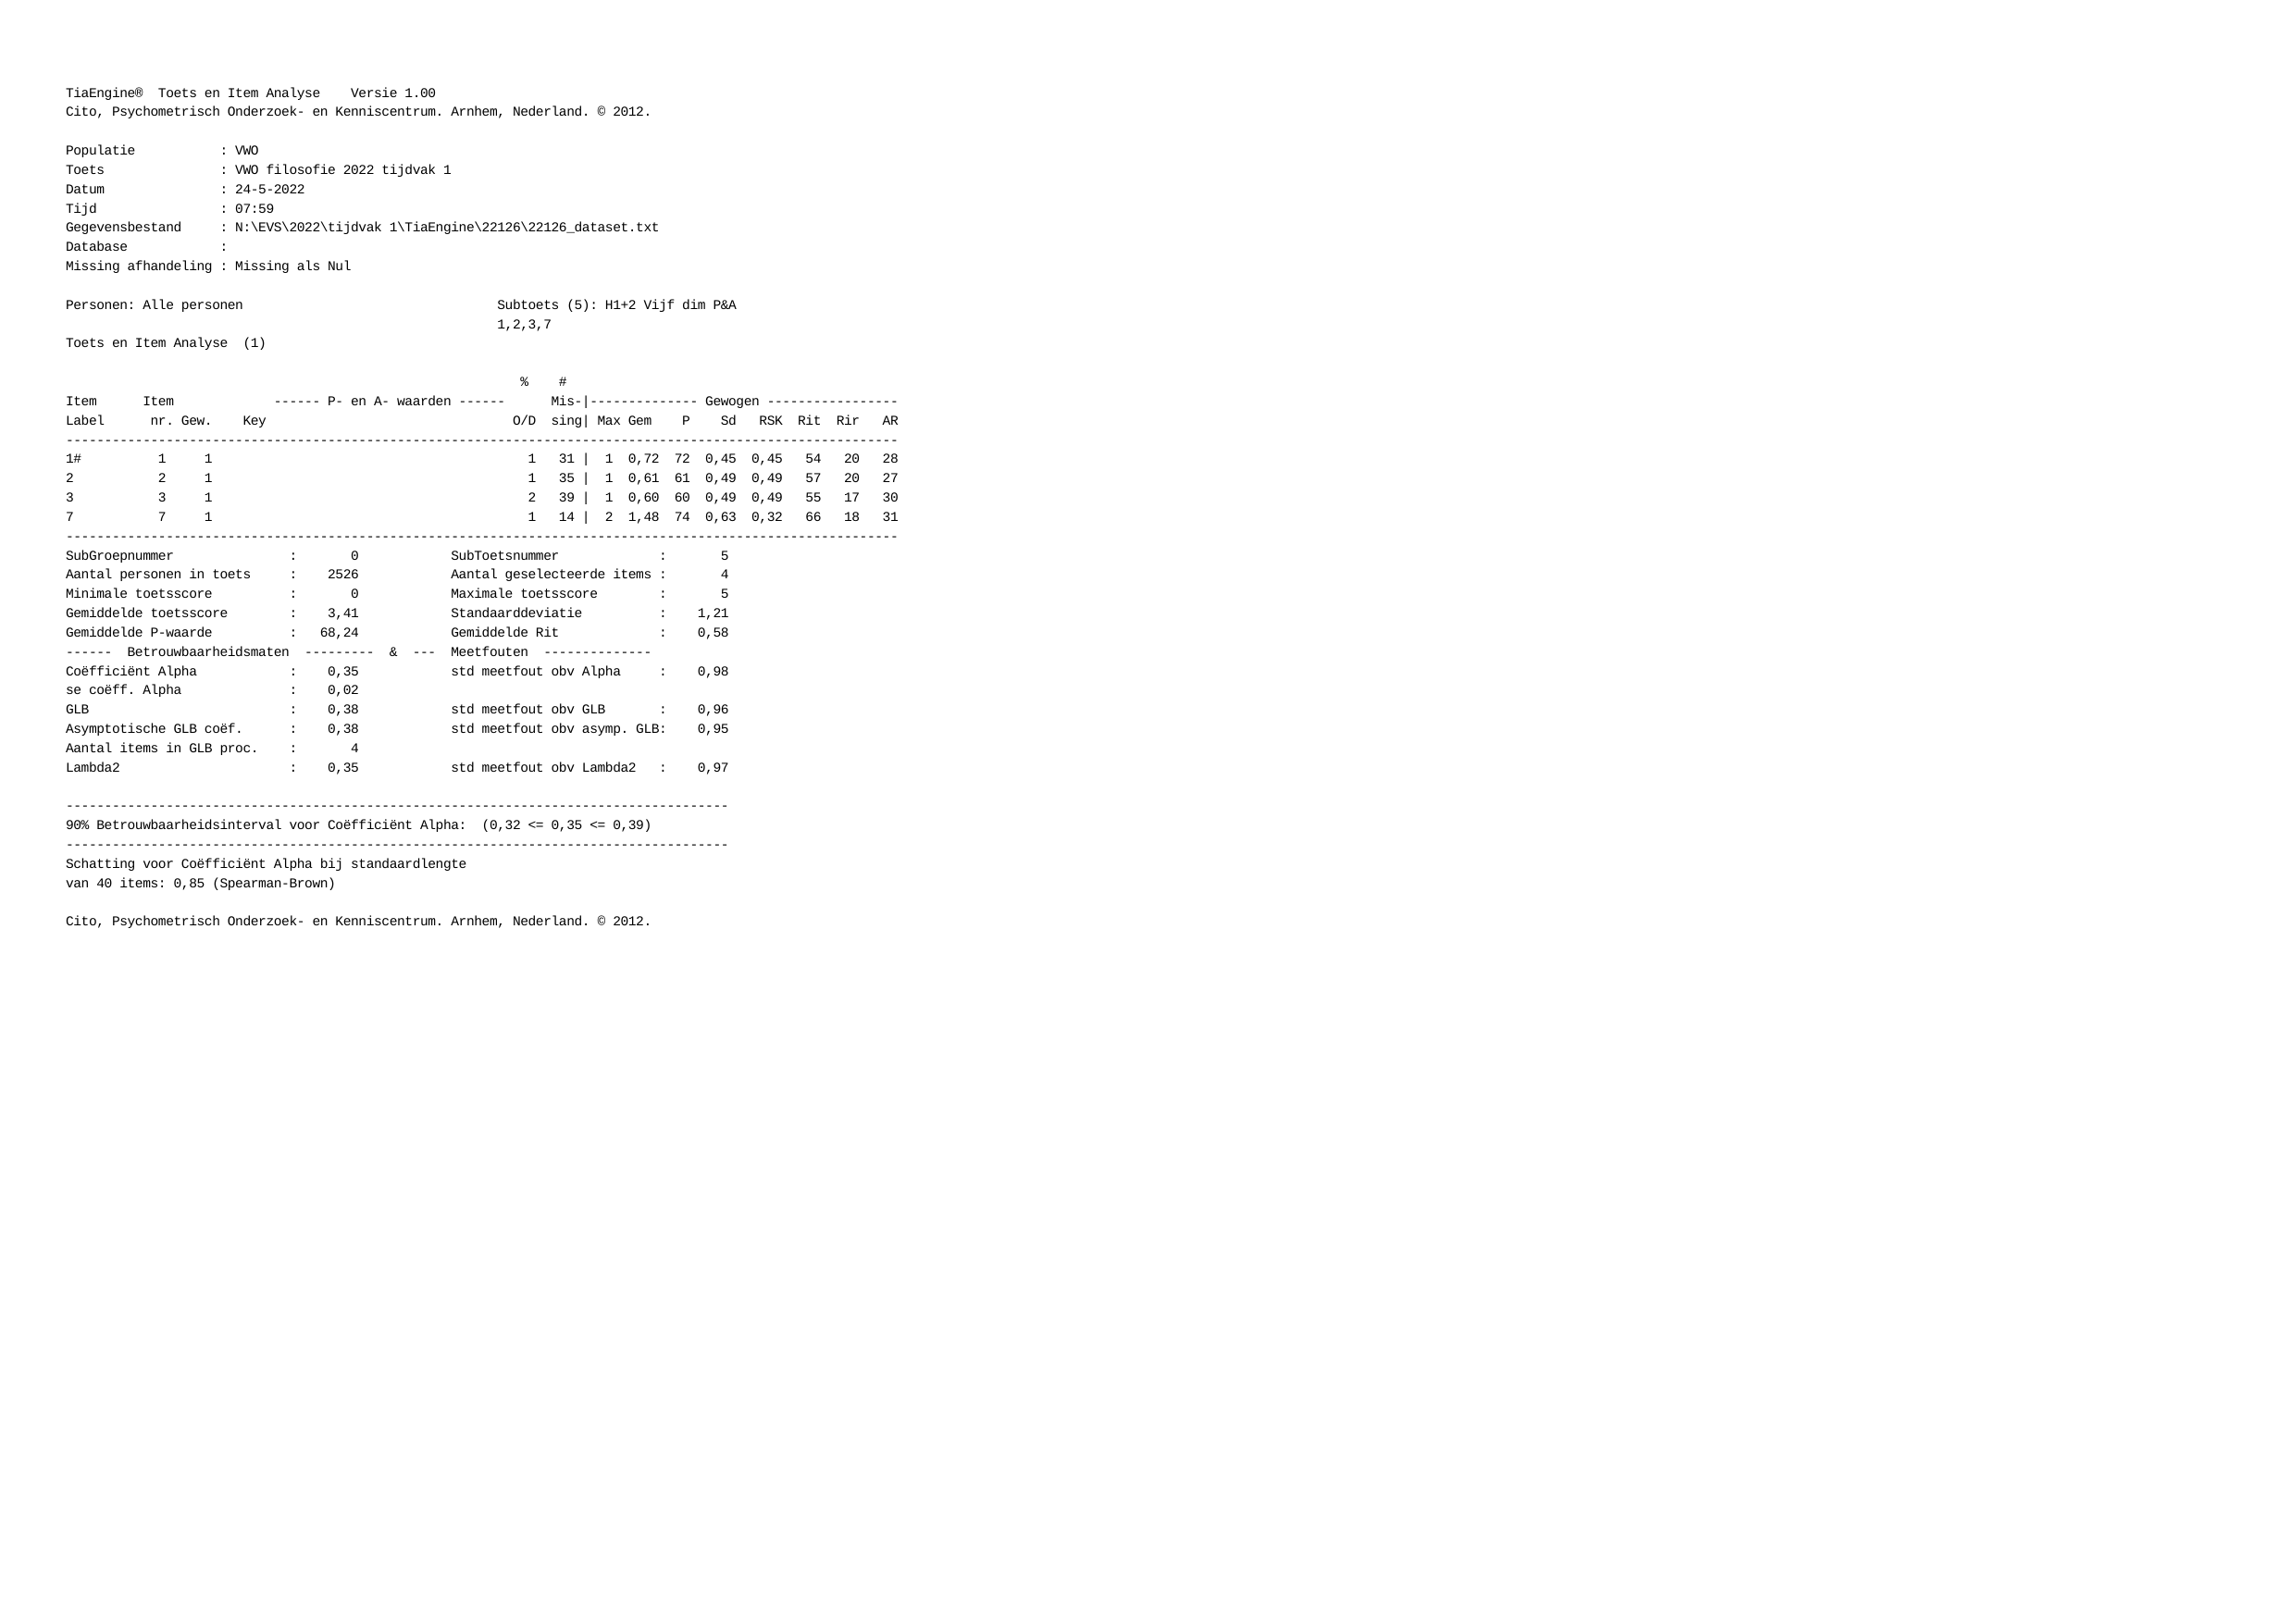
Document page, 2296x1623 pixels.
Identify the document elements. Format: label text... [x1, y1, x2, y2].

text 1# 1 1 1 31 | 1 0,72 72 0,45 0,45 54 20 28 [66, 448, 2252, 467]
text Cito, Psychometrisch Onderzoek- en Kenniscentrum. Arnhem, Nederland. © 2012. [66, 911, 2252, 930]
text Item Item ------ P- en A- waarden ------ Mis-|-------------- Gewogen ----------------- [66, 390, 2252, 410]
text Datum : 24-5-2022 [66, 179, 2252, 197]
text % # [66, 371, 2252, 390]
text van 40 items: 0,85 (Spearman-Brown) [66, 873, 2252, 891]
text Tijd : 07:59 [66, 197, 2252, 217]
text GLB : 0,38 std meetfout obv GLB : 0,96 [66, 699, 2252, 718]
text Aantal personen in toets : 2526 Aantal geselecteerde items : 4 [66, 564, 2252, 583]
text SubGroepnummer : 0 SubToetsnummer : 5 [66, 544, 2252, 564]
text Gemiddelde P-waarde : 68,24 Gemiddelde Rit : 0,58 [66, 622, 2252, 641]
text Aantal items in GLB proc. : 4 [66, 737, 2252, 757]
text 7 7 1 1 14 | 2 1,48 74 0,63 0,32 66 18 31 [66, 506, 2252, 526]
text -------------------------------------------------------------------------------------- [66, 795, 2252, 814]
text Toets en Item Analyse (1) [66, 332, 2252, 352]
text Label nr. Gew. Key O/D sing| Max Gem P Sd RSK Rit Rir AR [66, 410, 2252, 428]
text Asymptotische GLB coëf. : 0,38 std meetfout obv asymp. GLB: 0,95 [66, 718, 2252, 737]
text Cito, Psychometrisch Onderzoek- en Kenniscentrum. Arnhem, Nederland. © 2012. [66, 101, 2252, 120]
text Missing afhandeling : Missing als Nul [66, 255, 2252, 275]
text se coëff. Alpha : 0,02 [66, 679, 2252, 699]
text Gegevensbestand : N:\EVS\2022\tijdvak 1\TiaEngine\22126\22126_dataset.txt [66, 217, 2252, 236]
text ------------------------------------------------------------------------------------------------------------ [66, 526, 2252, 544]
text Minimale toetsscore : 0 Maximale toetsscore : 5 [66, 583, 2252, 602]
text Lambda2 : 0,35 std meetfout obv Lambda2 : 0,97 [66, 757, 2252, 775]
text Database : [66, 236, 2252, 255]
text Coëfficiënt Alpha : 0,35 std meetfout obv Alpha : 0,98 [66, 660, 2252, 679]
text Personen: Alle personen Subtoets (5): H1+2 Vijf dim P&A [66, 294, 2252, 313]
text 2 2 1 1 35 | 1 0,61 61 0,49 0,49 57 20 27 [66, 467, 2252, 487]
text Gemiddelde toetsscore : 3,41 Standaarddeviatie : 1,21 [66, 602, 2252, 622]
text -------------------------------------------------------------------------------------- [66, 834, 2252, 853]
text Schatting voor Coëfficiënt Alpha bij standaardlengte [66, 853, 2252, 873]
text ------------------------------------------------------------------------------------------------------------ [66, 428, 2252, 448]
text TiaEngine® Toets en Item Analyse Versie 1.00 [66, 81, 2252, 101]
text 3 3 1 2 39 | 1 0,60 60 0,49 0,49 55 17 30 [66, 487, 2252, 506]
text ------ Betrouwbaarheidsmaten --------- & --- Meetfouten -------------- [66, 641, 2252, 660]
text 1,2,3,7 [66, 313, 2252, 332]
text Populatie : VWO [66, 140, 2252, 159]
text 90% Betrouwbaarheidsinterval voor Coëfficiënt Alpha: (0,32 <= 0,35 <= 0,39) [66, 814, 2252, 834]
text Toets : VWO filosofie 2022 tijdvak 1 [66, 159, 2252, 179]
